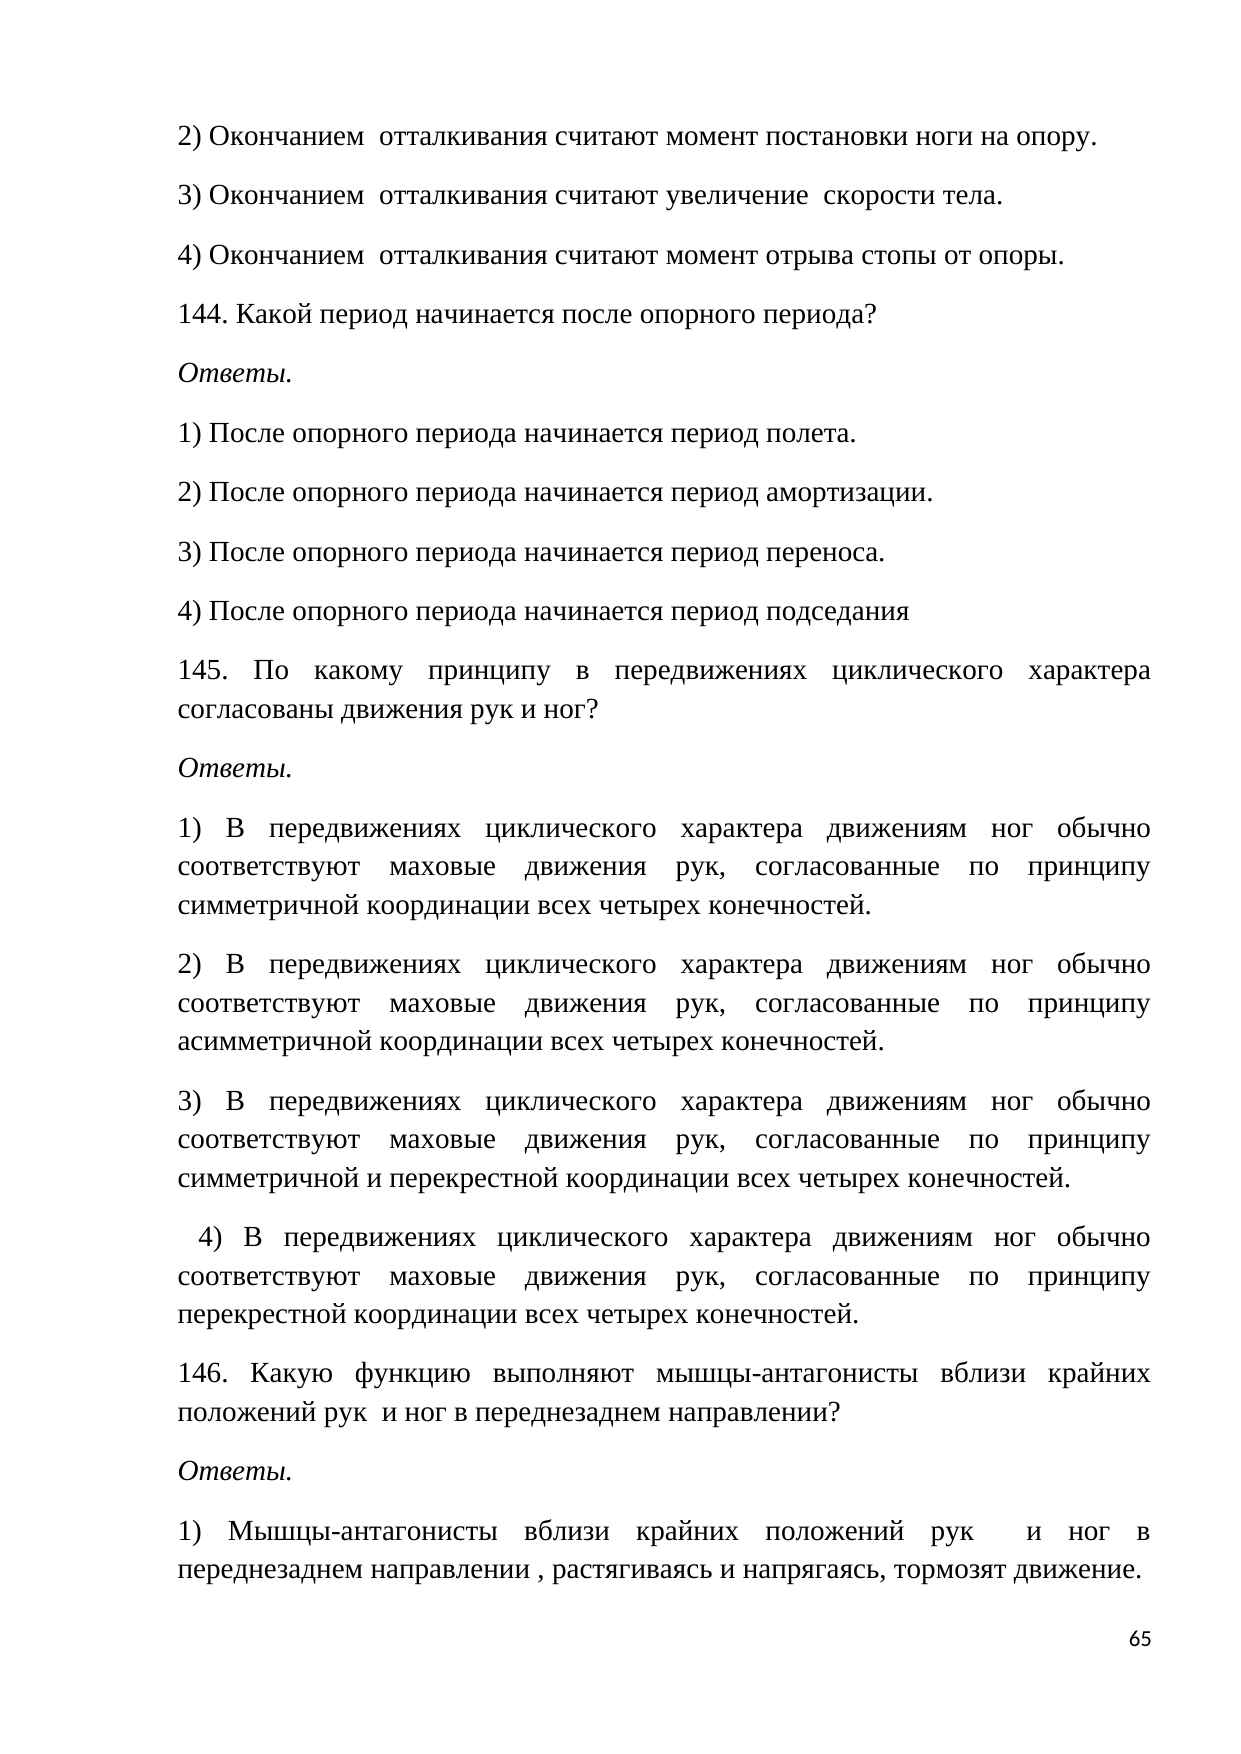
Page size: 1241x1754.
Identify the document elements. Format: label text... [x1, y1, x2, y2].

text 1) После опорного периода начинается период полета. [177, 415, 1152, 448]
text 1) В передвижениях циклического характера движениям ног обычно соответствуют маховые движения рук, согласованные по принципу симметричной координации всех четырех конечностей. [177, 810, 1152, 920]
text 3) В передвижениях циклического характера движениям ног обычно соответствуют маховые движения рук, согласованные по принципу симметричной и перекрестной координации всех четырех конечностей. [177, 1083, 1152, 1193]
text 4) После опорного периода начинается период подседания [177, 593, 1152, 627]
text 4) В передвижениях циклического характера движениям ног обычно соответствуют маховые движения рук, согласованные по принципу перекрестной координации всех четырех конечностей. [177, 1219, 1152, 1330]
text 3) Окончанием отталкивания считают увеличение скорости тела. [177, 177, 1152, 211]
text Ответы. [177, 750, 1152, 784]
text Ответы. [177, 356, 1152, 389]
text 4) Окончанием отталкивания считают момент отрыва стопы от опоры. [177, 237, 1152, 270]
text 2) Окончанием отталкивания считают момент постановки ноги на опору. [177, 118, 1152, 152]
text 145. По какому принципу в передвижениях циклического характера согласованы движения рук и ног? [177, 652, 1152, 724]
text 144. Какой период начинается после опорного периода? [177, 296, 1152, 330]
text 3) После опорного периода начинается период переноса. [177, 534, 1152, 567]
text 146. Какую функцию выполняют мышцы-антагонисты вблизи крайних положений рук и ног в переднезаднем направлении? [177, 1356, 1152, 1428]
text 2) В передвижениях циклического характера движениям ног обычно соответствуют маховые движения рук, согласованные по принципу асимметричной координации всех четырех конечностей. [177, 946, 1152, 1057]
text 2) После опорного периода начинается период амортизации. [177, 474, 1152, 508]
text 1) Мышцы-антагонисты вблизи крайних положений рук и ног в переднезаднем направлении , растягиваясь и напрягаясь, тормозят движение. [177, 1513, 1152, 1585]
text Ответы. [177, 1453, 1152, 1487]
